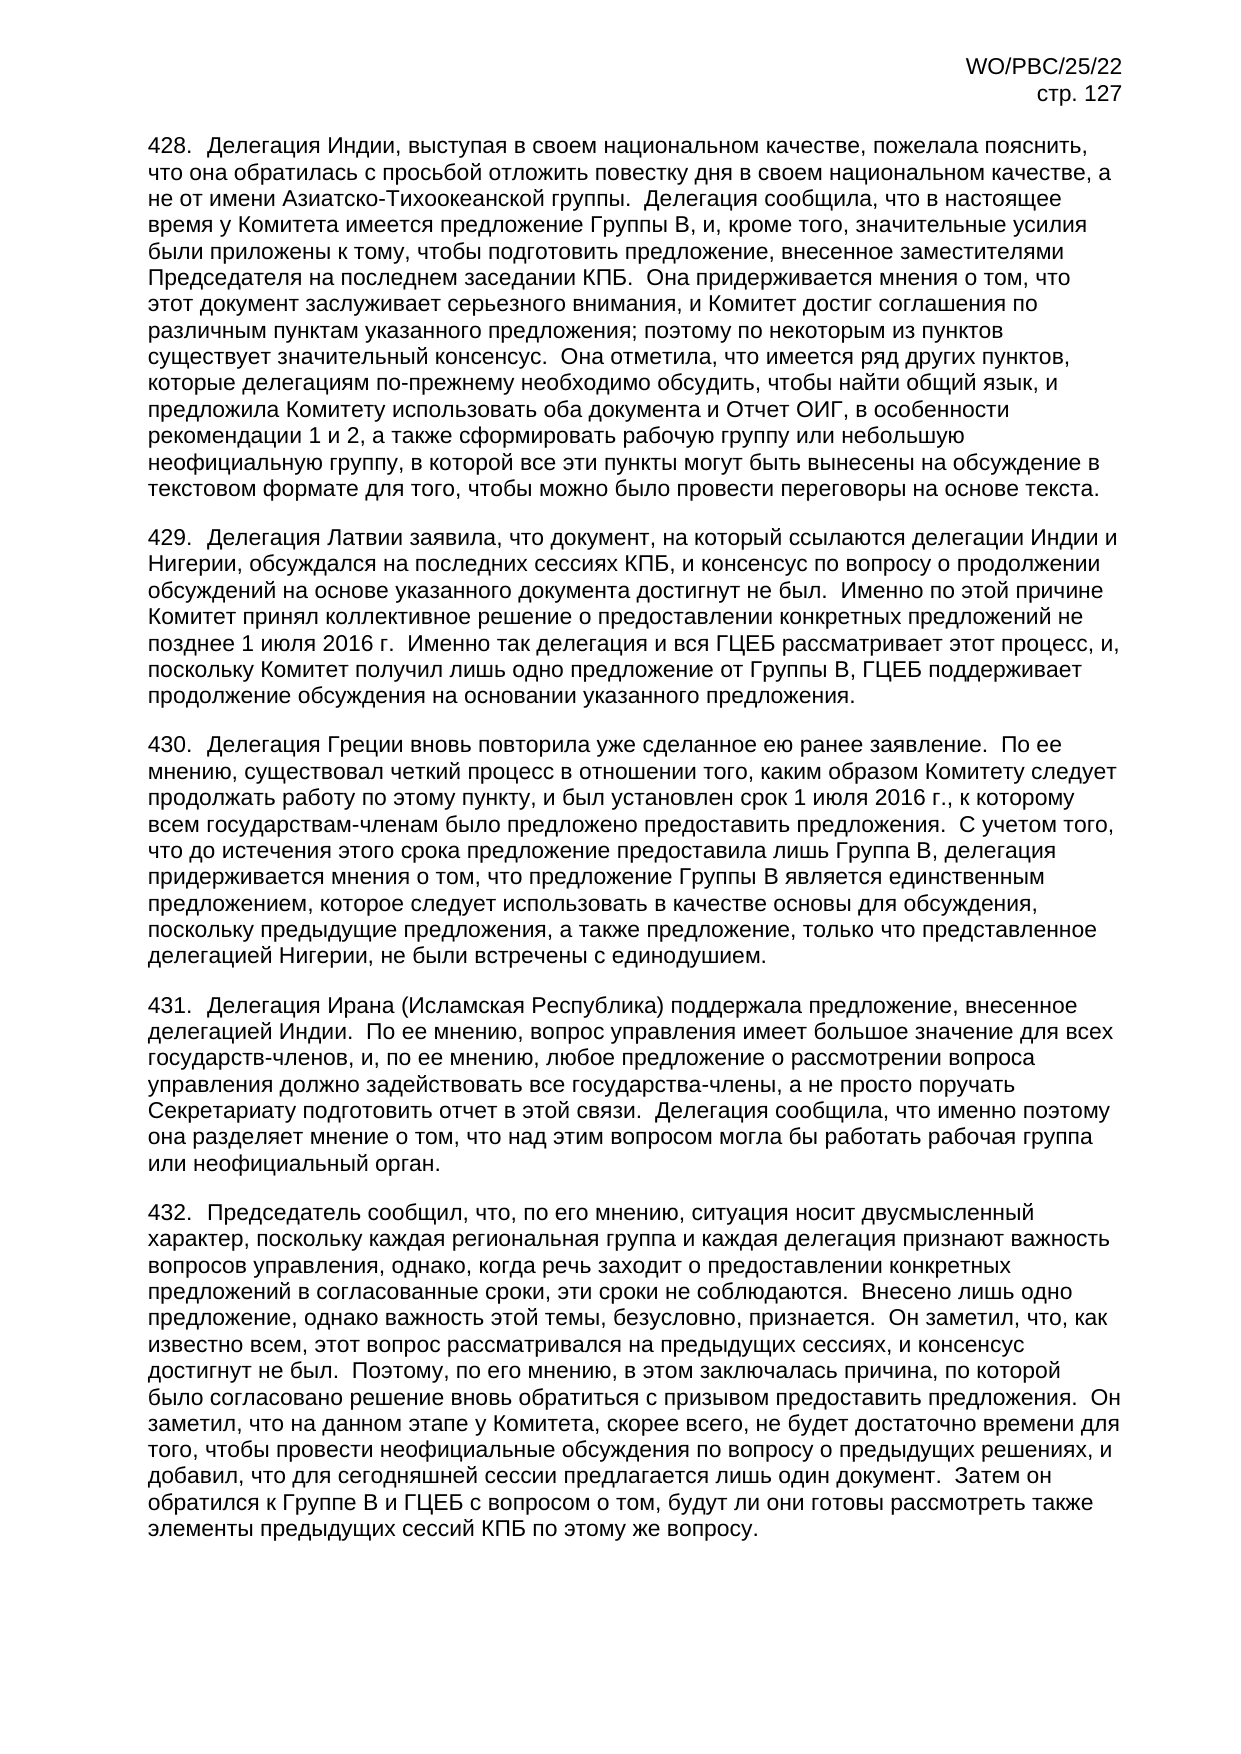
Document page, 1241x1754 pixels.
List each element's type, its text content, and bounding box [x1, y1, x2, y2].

list Делегация Индии, выступая в своем национальном качестве, пожелала пояснить, что она обратилась с просьбой отложить повестку дня в своем национальном качестве, а не от имени Азиатско-Тихоокеанской группы. Делегация сообщила, что в настоящее время у Комитета имеется предложение Группы B, и, кроме того, значительные усилия были приложены к тому, чтобы подготовить предложение, внесенное заместителями Председателя на последнем заседании КПБ. Она придерживается мнения о том, что этот документ заслуживает серьезного внимания, и Комитет достиг соглашения по различным пунктам указанного предложения; поэтому по некоторым из пунктов существует значительный консенсус. Она отметила, что имеется ряд других пунктов, которые делегациям по-прежнему необходимо обсудить, чтобы найти общий язык, и предложила Комитету использовать оба документа и Отчет ОИГ, в особенности рекомендации 1 и 2, а также сформировать рабочую группу или небольшую неофициальную группу, в которой все эти пункты могут быть вынесены на обсуждение в текстовом формате для того, чтобы можно было провести переговоры на основе текста. [148, 132, 1122, 501]
list Делегация Греции вновь повторила уже сделанное ею ранее заявление. По ее мнению, существовал четкий процесс в отношении того, каким образом Комитету следует продолжать работу по этому пункту, и был установлен срок 1 июля 2016 г., к которому всем государствам-членам было предложено предоставить предложения. С учетом того, что до истечения этого срока предложение предоставила лишь Группа B, делегация придерживается мнения о том, что предложение Группы B является единственным предложением, которое следует использовать в качестве основы для обсуждения, поскольку предыдущие предложения, а также предложение, только что представленное делегацией Нигерии, не были встречены с единодушием. [148, 731, 1122, 969]
list Делегация Латвии заявила, что документ, на который ссылаются делегации Индии и Нигерии, обсуждался на последних сессиях КПБ, и консенсус по вопросу о продолжении обсуждений на основе указанного документа достигнут не был. Именно по этой причине Комитет принял коллективное решение о предоставлении конкретных предложений не позднее 1 июля 2016 г. Именно так делегация и вся ГЦЕБ рассматривает этот процесс, и, поскольку Комитет получил лишь одно предложение от Группы B, ГЦЕБ поддерживает продолжение обсуждения на основании указанного предложения. [148, 524, 1122, 708]
list Делегация Ирана (Исламская Республика) поддержала предложение, внесенное делегацией Индии. По ее мнению, вопрос управления имеет большое значение для всех государств-членов, и, по ее мнению, любое предложение о рассмотрении вопроса управления должно задействовать все государства-члены, а не просто поручать Секретариату подготовить отчет в этой связи. Делегация сообщила, что именно поэтому она разделяет мнение о том, что над этим вопросом могла бы работать рабочая группа или неофициальный орган. [148, 992, 1122, 1176]
list Председатель сообщил, что, по его мнению, ситуация носит двусмысленный характер, поскольку каждая региональная группа и каждая делегация признают важность вопросов управления, однако, когда речь заходит о предоставлении конкретных предложений в согласованные сроки, эти сроки не соблюдаются. Внесено лишь одно предложение, однако важность этой темы, безусловно, признается. Он заметил, что, как известно всем, этот вопрос рассматривался на предыдущих сессиях, и консенсус достигнут не был. Поэтому, по его мнению, в этом заключалась причина, по которой было согласовано решение вновь обратиться с призывом предоставить предложения. Он заметил, что на данном этапе у Комитета, скорее всего, не будет достаточно времени для того, чтобы провести неофициальные обсуждения по вопросу о предыдущих решениях, и добавил, что для сегодняшней сессии предлагается лишь один документ. Затем он обратился к Группе B и ГЦЕБ с вопросом о том, будут ли они готовы рассмотреть также элементы предыдущих сессий КПБ по этому же вопросу. [148, 1199, 1122, 1542]
